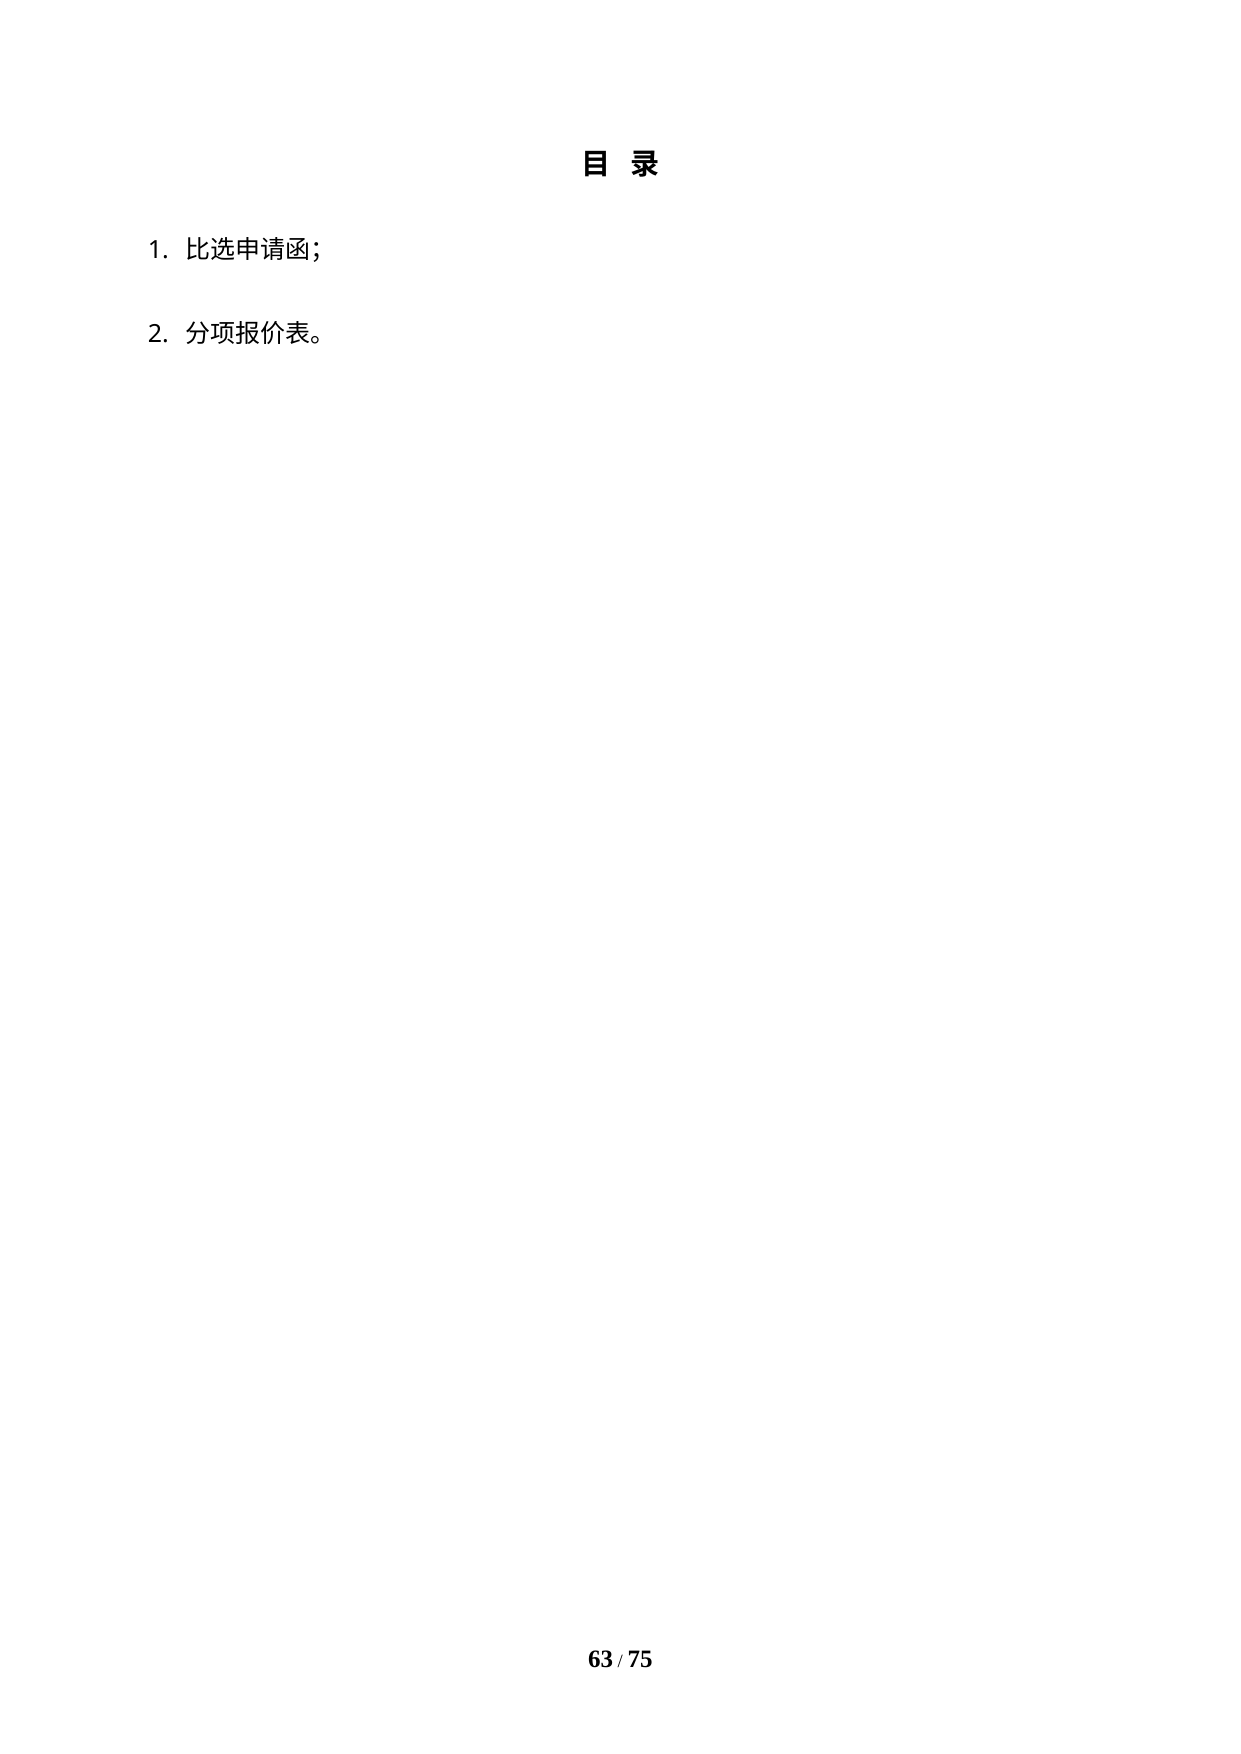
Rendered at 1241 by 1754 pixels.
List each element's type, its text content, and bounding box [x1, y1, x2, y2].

list 比选申请函； [148, 216, 1092, 281]
text 目 录 [148, 129, 1092, 194]
list 分项报价表。 [148, 299, 1092, 364]
